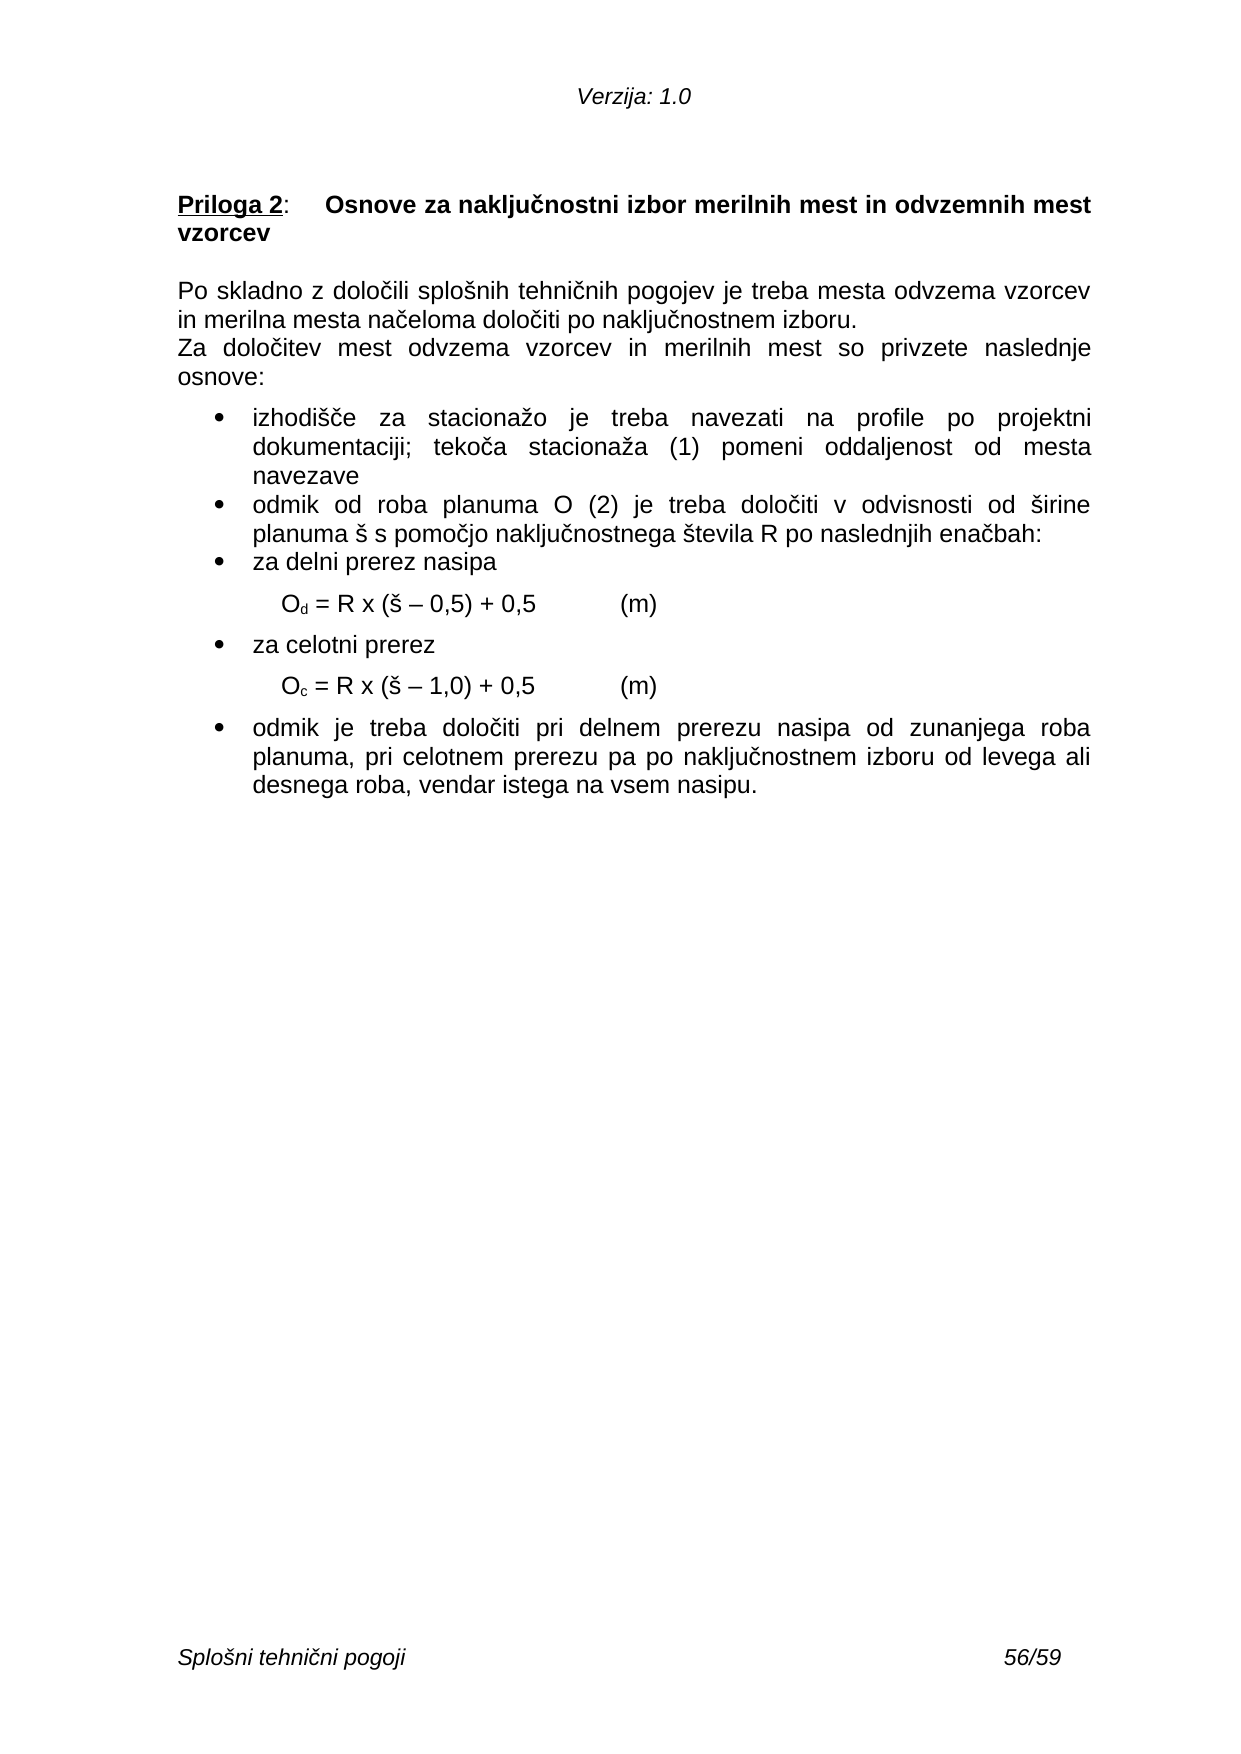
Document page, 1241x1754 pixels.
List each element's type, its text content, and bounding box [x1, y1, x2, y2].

list izhodišče za stacionažo je treba navezati na profile po projektni dokumentaciji; tekoča stacionaža (1) pomeni oddaljenost od mesta navezave [215, 403, 1092, 490]
list za celotni prerez [215, 630, 1092, 659]
text Za določitev mest odvzema vzorcev in merilnih mest so privzete naslednje osnove: [177, 333, 1092, 391]
list odmik od roba planuma O (2) je treba določiti v odvisnosti od širine planuma š s pomočjo naključnostnega števila R po naslednjih enačbah: [215, 490, 1092, 547]
text Od = R x (š – 0,5) + 0,5 (m) [281, 589, 1092, 617]
text Priloga 2: Osnove za naključnostni izbor merilnih mest in odvzemnih mest vzorcev [177, 190, 1092, 247]
text Oc = R x (š – 1,0) + 0,5 (m) [281, 671, 1092, 700]
list za delni prerez nasipa [215, 547, 1092, 576]
list odmik je treba določiti pri delnem prerezu nasipa od zunanjega roba planuma, pri celotnem prerezu pa po naključnostnem izboru od levega ali desnega roba, vendar istega na vsem nasipu. [215, 713, 1092, 799]
text Po skladno z določili splošnih tehničnih pogojev je treba mesta odvzema vzorcev in merilna mesta načeloma določiti po naključnostnem izboru. [177, 276, 1092, 333]
